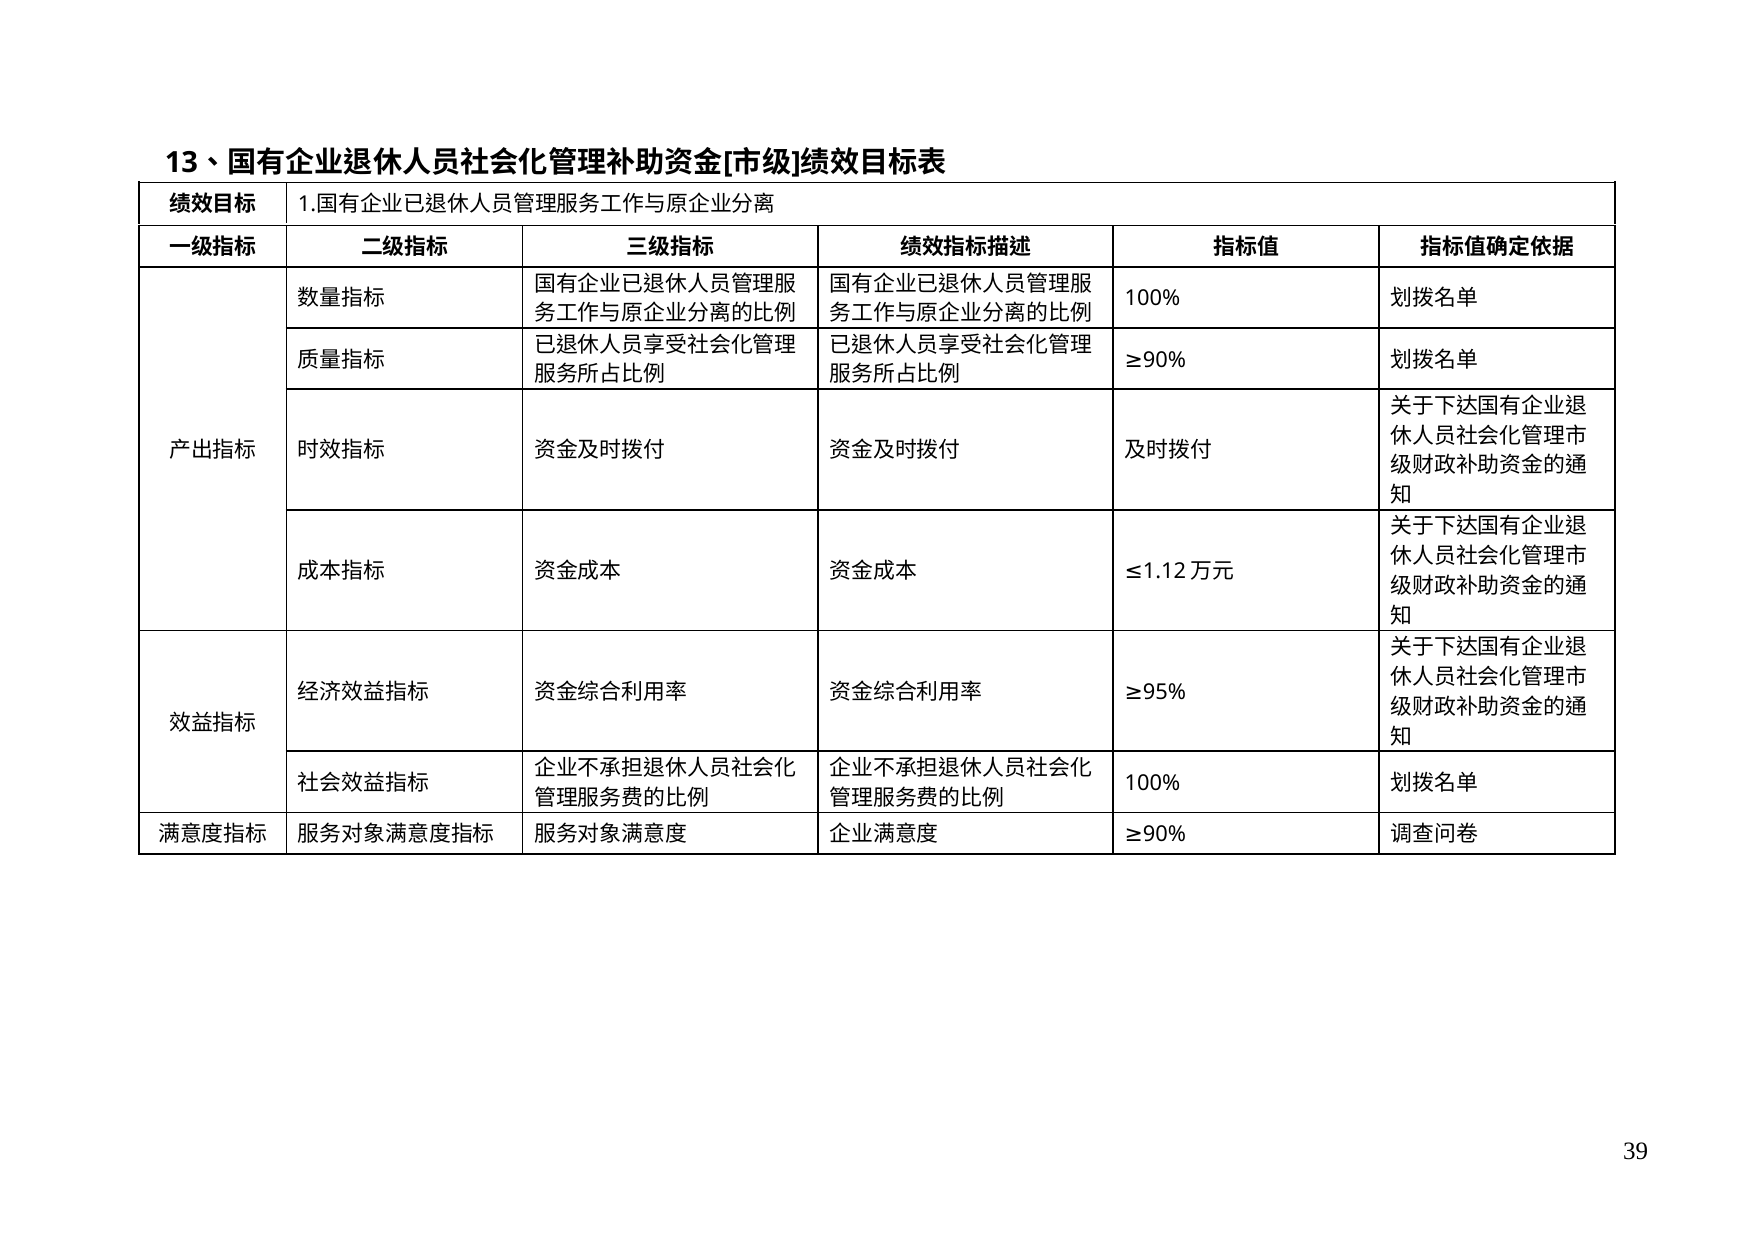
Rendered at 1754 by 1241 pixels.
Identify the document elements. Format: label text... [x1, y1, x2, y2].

table_cell 已退休人员享受社会化管理服务所占比例 [819, 329, 1112, 388]
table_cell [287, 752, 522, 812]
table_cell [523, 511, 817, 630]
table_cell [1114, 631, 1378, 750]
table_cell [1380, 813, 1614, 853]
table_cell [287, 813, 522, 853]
table_cell 国有企业已退休人员管理服务工作与原企业分离的比例 [523, 268, 817, 327]
table_cell 质量指标 [287, 329, 522, 388]
table_header 指标值确定依据 [1380, 226, 1614, 266]
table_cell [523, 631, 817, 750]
table_cell 划拨名单 [1380, 268, 1614, 327]
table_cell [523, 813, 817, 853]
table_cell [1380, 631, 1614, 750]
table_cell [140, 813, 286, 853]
table_header 绩效指标描述 [819, 226, 1112, 266]
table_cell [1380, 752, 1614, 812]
table_header 三级指标 [523, 226, 817, 266]
table_header 指标值 [1114, 226, 1378, 266]
table_cell 国有企业已退休人员管理服务工作与原企业分离的比例 [819, 268, 1112, 327]
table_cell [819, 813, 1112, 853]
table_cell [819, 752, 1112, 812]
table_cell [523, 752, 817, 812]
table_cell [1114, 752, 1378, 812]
text 13、国有企业退休人员社会化管理补助资金[市级]绩效目标表 [106, 142, 1648, 181]
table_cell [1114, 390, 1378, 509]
table_cell 产出指标 [140, 268, 286, 630]
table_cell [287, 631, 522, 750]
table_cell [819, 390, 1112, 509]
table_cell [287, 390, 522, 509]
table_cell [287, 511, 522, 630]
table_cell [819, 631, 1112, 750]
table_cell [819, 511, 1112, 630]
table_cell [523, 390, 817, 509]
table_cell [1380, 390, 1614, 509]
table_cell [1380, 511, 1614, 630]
table_cell 已退休人员享受社会化管理服务所占比例 [523, 329, 817, 388]
table_header 一级指标 [140, 226, 286, 266]
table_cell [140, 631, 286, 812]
table_cell ≥90% [1114, 329, 1378, 388]
table_cell 划拨名单 [1380, 329, 1614, 388]
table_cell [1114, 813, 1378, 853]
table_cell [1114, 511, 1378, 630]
table_header 二级指标 [287, 226, 522, 266]
table_header 绩效目标 [140, 183, 286, 223]
table_header 1.国有企业已退休人员管理服务工作与原企业分离 [287, 183, 1614, 223]
table_cell 数量指标 [287, 268, 522, 327]
table_cell 100% [1114, 268, 1378, 327]
